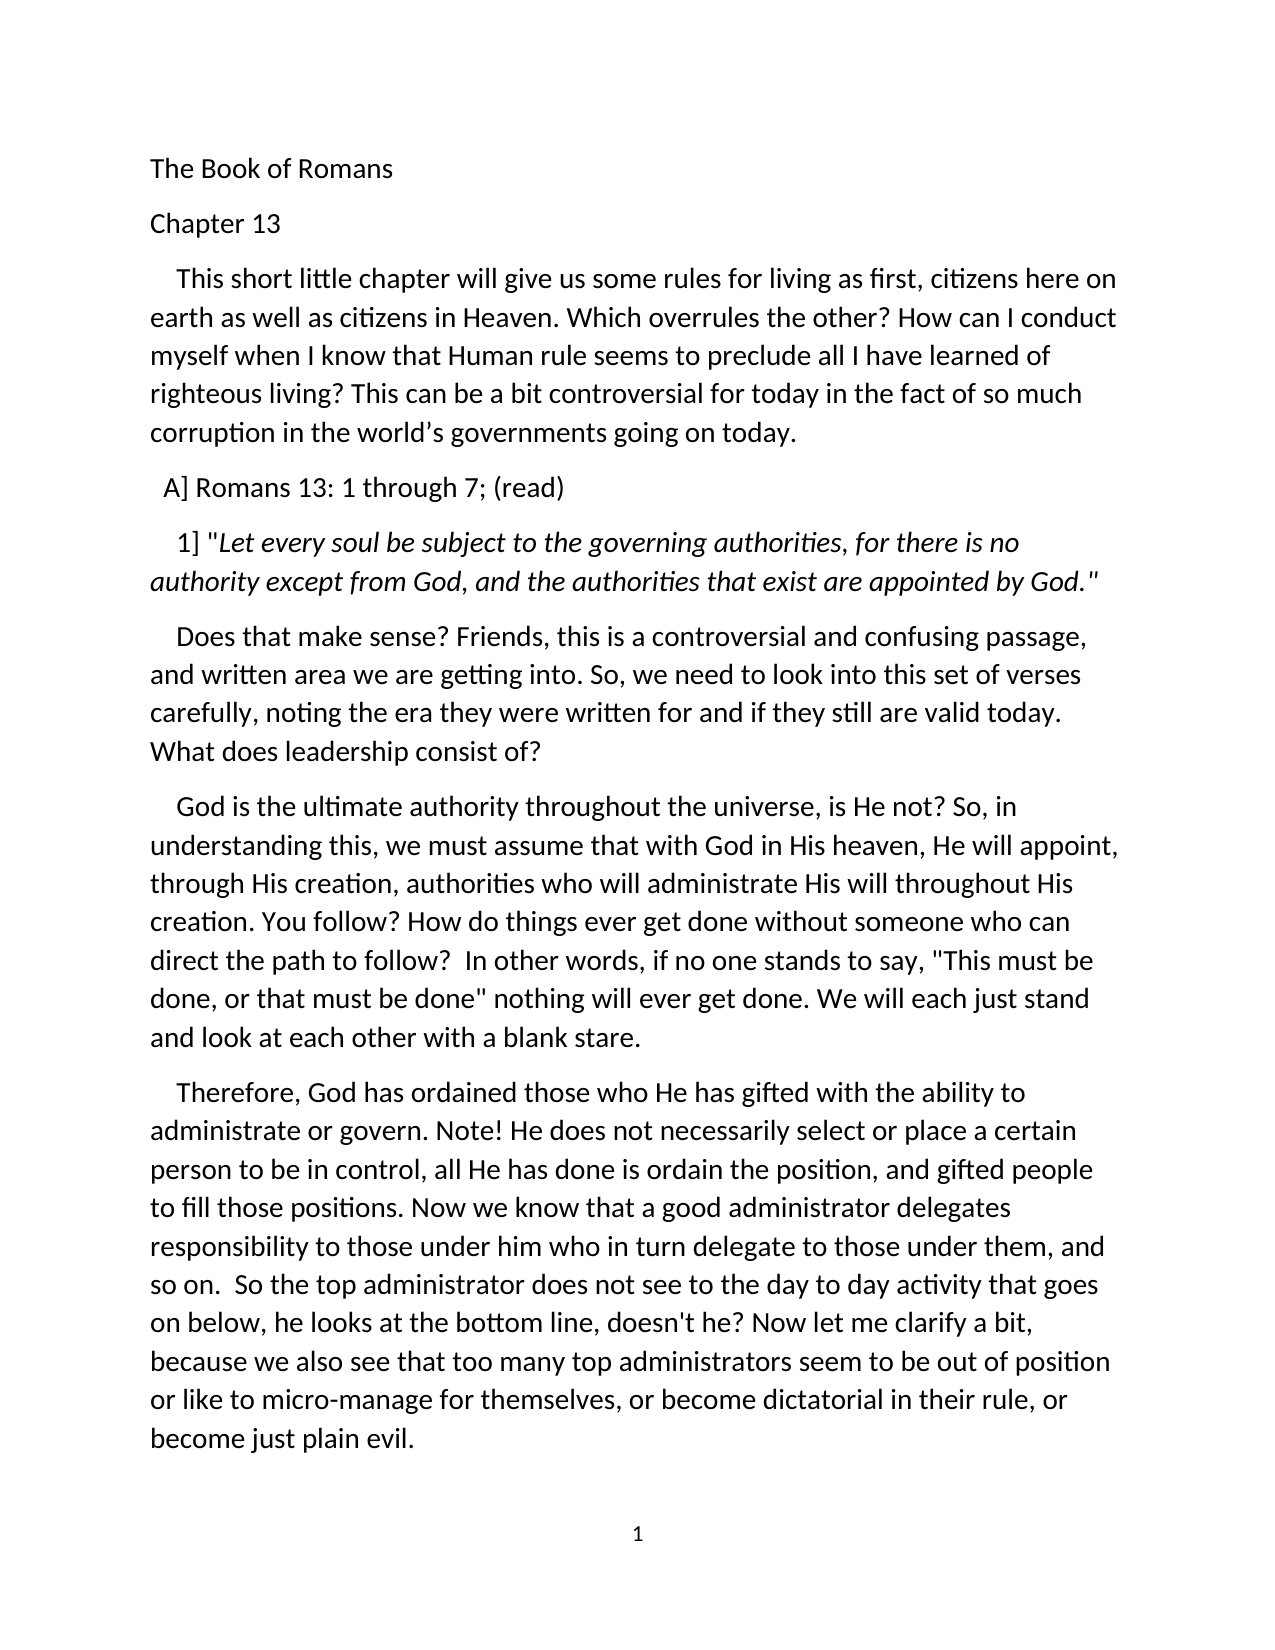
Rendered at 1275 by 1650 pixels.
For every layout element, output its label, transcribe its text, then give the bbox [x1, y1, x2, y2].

text God is the ultimate authority throughout the universe, is He not? So, in understanding this, we must assume that with God in His heaven, He will appoint, through His creation, authorities who will administrate His will throughout His creation. You follow? How do things ever get done without someone who can direct the path to follow? In other words, if no one stands to say, "This must be done, or that must be done" nothing will ever get done. We will each just stand and look at each other with a blank stare. [150, 788, 1125, 1054]
text This short little chapter will give us some rules for living as first, citizens here on earth as well as citizens in Heaven. Which overrules the other? How can I conduct myself when I know that Human rule seems to preclude all I have learned of righteous living? This can be a bit controversial for today in the fact of so much corruption in the world’s governments going on today. [150, 260, 1125, 449]
text The Book of Romans [150, 150, 1125, 186]
text Therefore, God has ordained those who He has gifted with the ability to administrate or govern. Note! He does not necessarily select or place a certain person to be in control, all He has done is ordain the position, and gifted people to fill those positions. Now we know that a good administrator delegates responsibility to those under him who in turn delegate to those under them, and so on. So the top administrator does not see to the day to day activity that goes on below, he looks at the bottom line, doesn't he? Now let me clarify a bit, because we also see that too many top administrators seem to be out of position or like to micro-manage for themselves, or become dictatorial in their rule, or become just plain evil. [150, 1074, 1125, 1455]
text A] Romans 13: 1 through 7; (read) [150, 469, 1125, 505]
text 1] "Let every soul be subject to the governing authorities, for there is no authority except from God, and the authorities that exist are appointed by God." [150, 524, 1125, 598]
text Does that make sense? Friends, this is a controversial and confusing passage, and written area we are getting into. So, we need to look into this set of verses carefully, noting the era they were written for and if they still are valid today. What does leadership consist of? [150, 618, 1125, 769]
text Chapter 13 [150, 205, 1125, 241]
